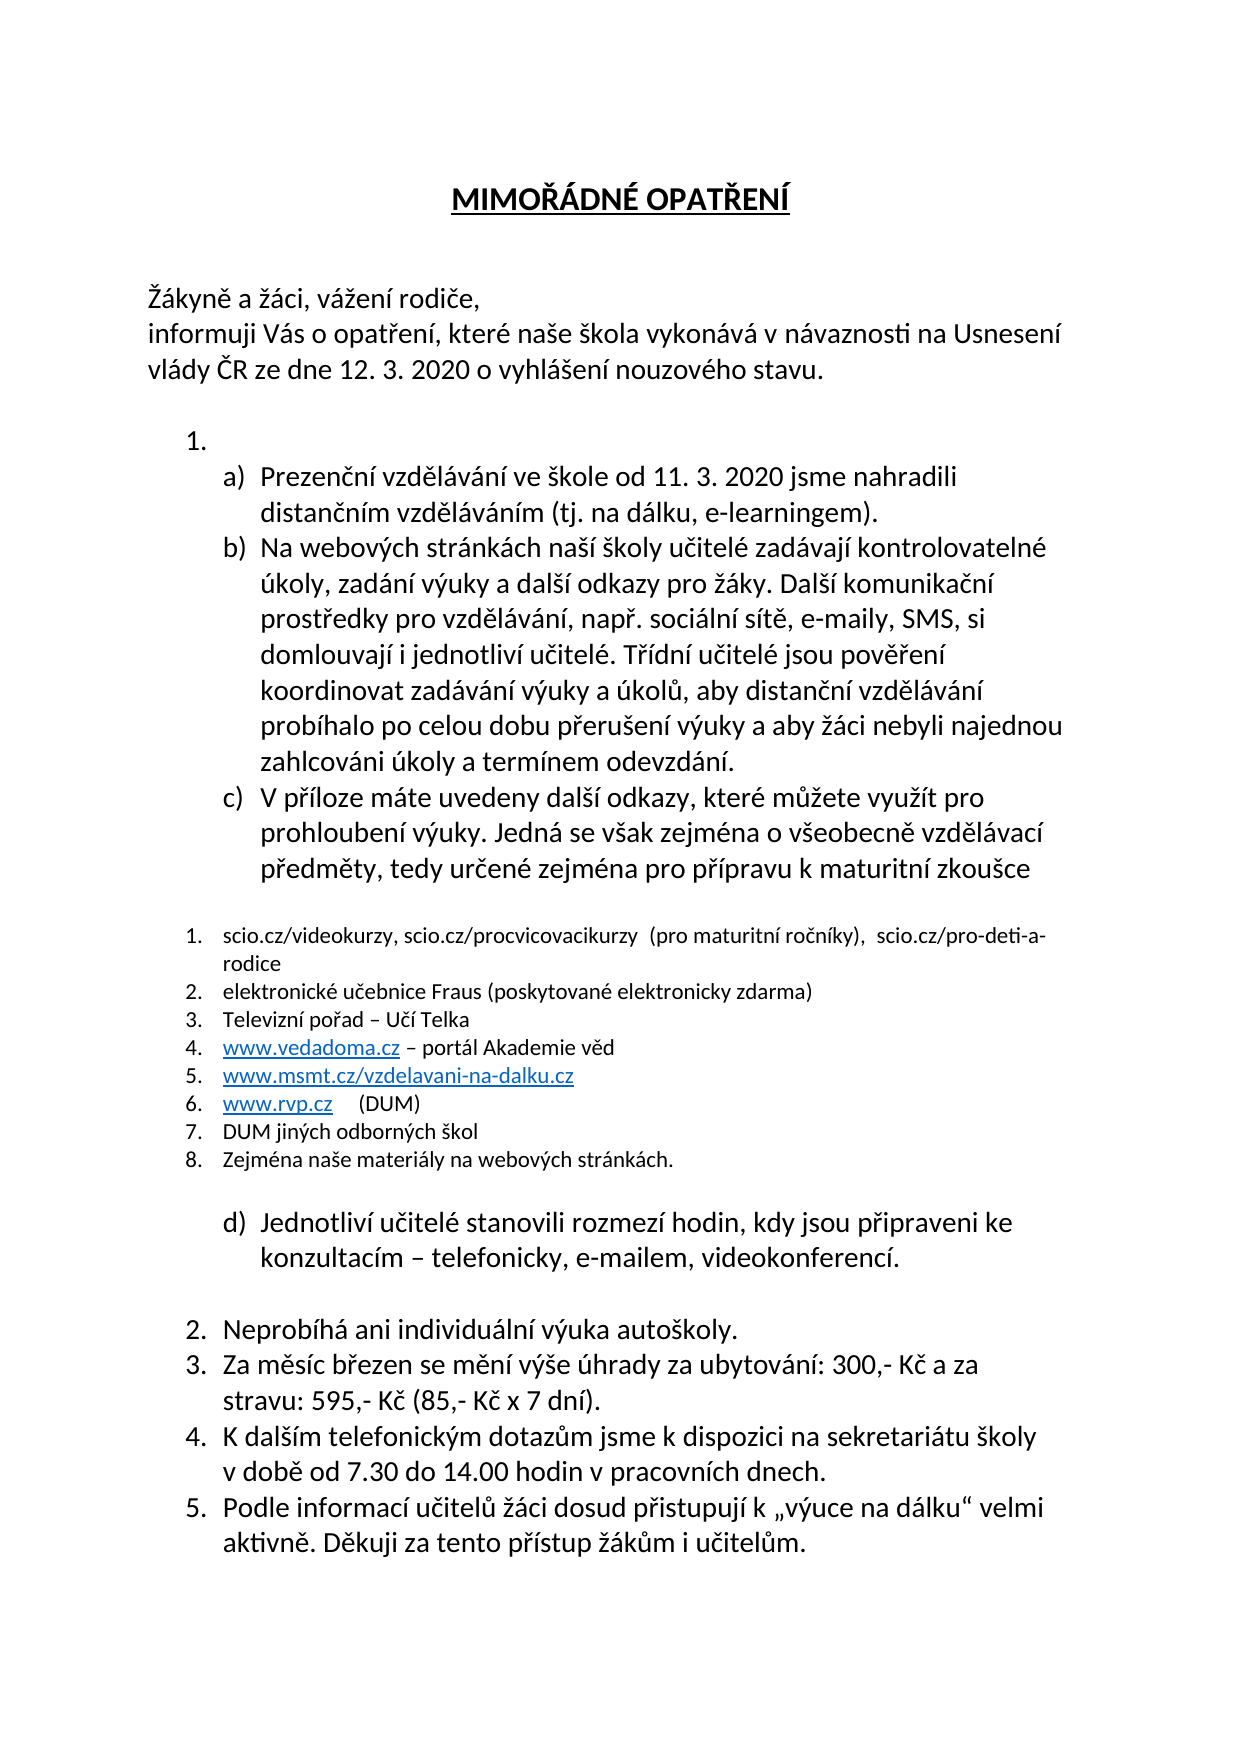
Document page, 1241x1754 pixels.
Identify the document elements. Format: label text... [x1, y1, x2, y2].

list www.msmt.cz/vzdelavani-na-dalku.cz [185, 1061, 1093, 1089]
list DUM jiných odborných škol [185, 1117, 1093, 1145]
list K dalším telefonickým dotazům jsme k dispozici na sekretariátu školy v době od 7.30 do 14.00 hodin v pracovních dnech. [185, 1418, 1093, 1489]
list V příloze máte uvedeny další odkazy, které můžete využít pro prohloubení výuky. Jedná se však zejména o všeobecně vzdělávací předměty, tedy určené zejména pro přípravu k maturitní zkoušce [223, 779, 1093, 886]
list Za měsíc březen se mění výše úhrady za ubytování: 300,- Kč a za [185, 1346, 1093, 1382]
list scio.cz/videokurzy, scio.cz/procvicovacikurzy (pro maturitní ročníky), scio.cz/pro-deti-a-rodice [185, 921, 1093, 977]
list www.vedadoma.cz – portál Akademie věd [185, 1033, 1093, 1061]
list elektronické učebnice Fraus (poskytované elektronicky zdarma) [185, 977, 1093, 1005]
list Jednotliví učitelé stanovili rozmezí hodin, kdy jsou připraveni ke konzultacím – telefonicky, e-mailem, videokonferencí. [223, 1204, 1093, 1275]
list Na webových stránkách naší školy učitelé zadávají kontrolovatelné úkoly, zadání výuky a další odkazy pro žáky. Další komunikační prostředky pro vzdělávání, např. sociální sítě, e-maily, SMS, si domlouvají i jednotliví učitelé. Třídní učitelé jsou pověření koordinovat zadávání výuky a úkolů, aby distanční vzdělávání probíhalo po celou dobu přerušení výuky a aby žáci nebyli najednou zahlcováni úkoly a termínem odevzdání. [223, 529, 1093, 779]
list Podle informací učitelů žáci dosud přistupují k „výuce na dálku“ velmi aktivně. Děkuji za tento přístup žákům i učitelům. [185, 1489, 1093, 1560]
list Neprobíhá ani individuální výuka autoškoly. [185, 1311, 1093, 1346]
list www.rvp.cz (DUM) [185, 1089, 1093, 1117]
list Prezenční vzdělávání ve škole od 11. 3. 2020 jsme nahradili distančním vzděláváním (tj. na dálku, e-learningem). [223, 458, 1093, 529]
list Zejména naše materiály na webových stránkách. [185, 1145, 1093, 1173]
text informuji Vás o opatření, které naše škola vykonává v návaznosti na Usnesení vlády ČR ze dne 12. 3. 2020 o vyhlášení nouzového stavu. [148, 316, 1093, 387]
list stravu: 595,- Kč (85,- Kč x 7 dní). [223, 1382, 1093, 1418]
text MIMOŘÁDNÉ OPATŘENÍ [148, 178, 1093, 219]
list Televizní pořad – Učí Telka [185, 1005, 1093, 1033]
text Žákyně a žáci, vážení rodiče, [148, 280, 1093, 316]
